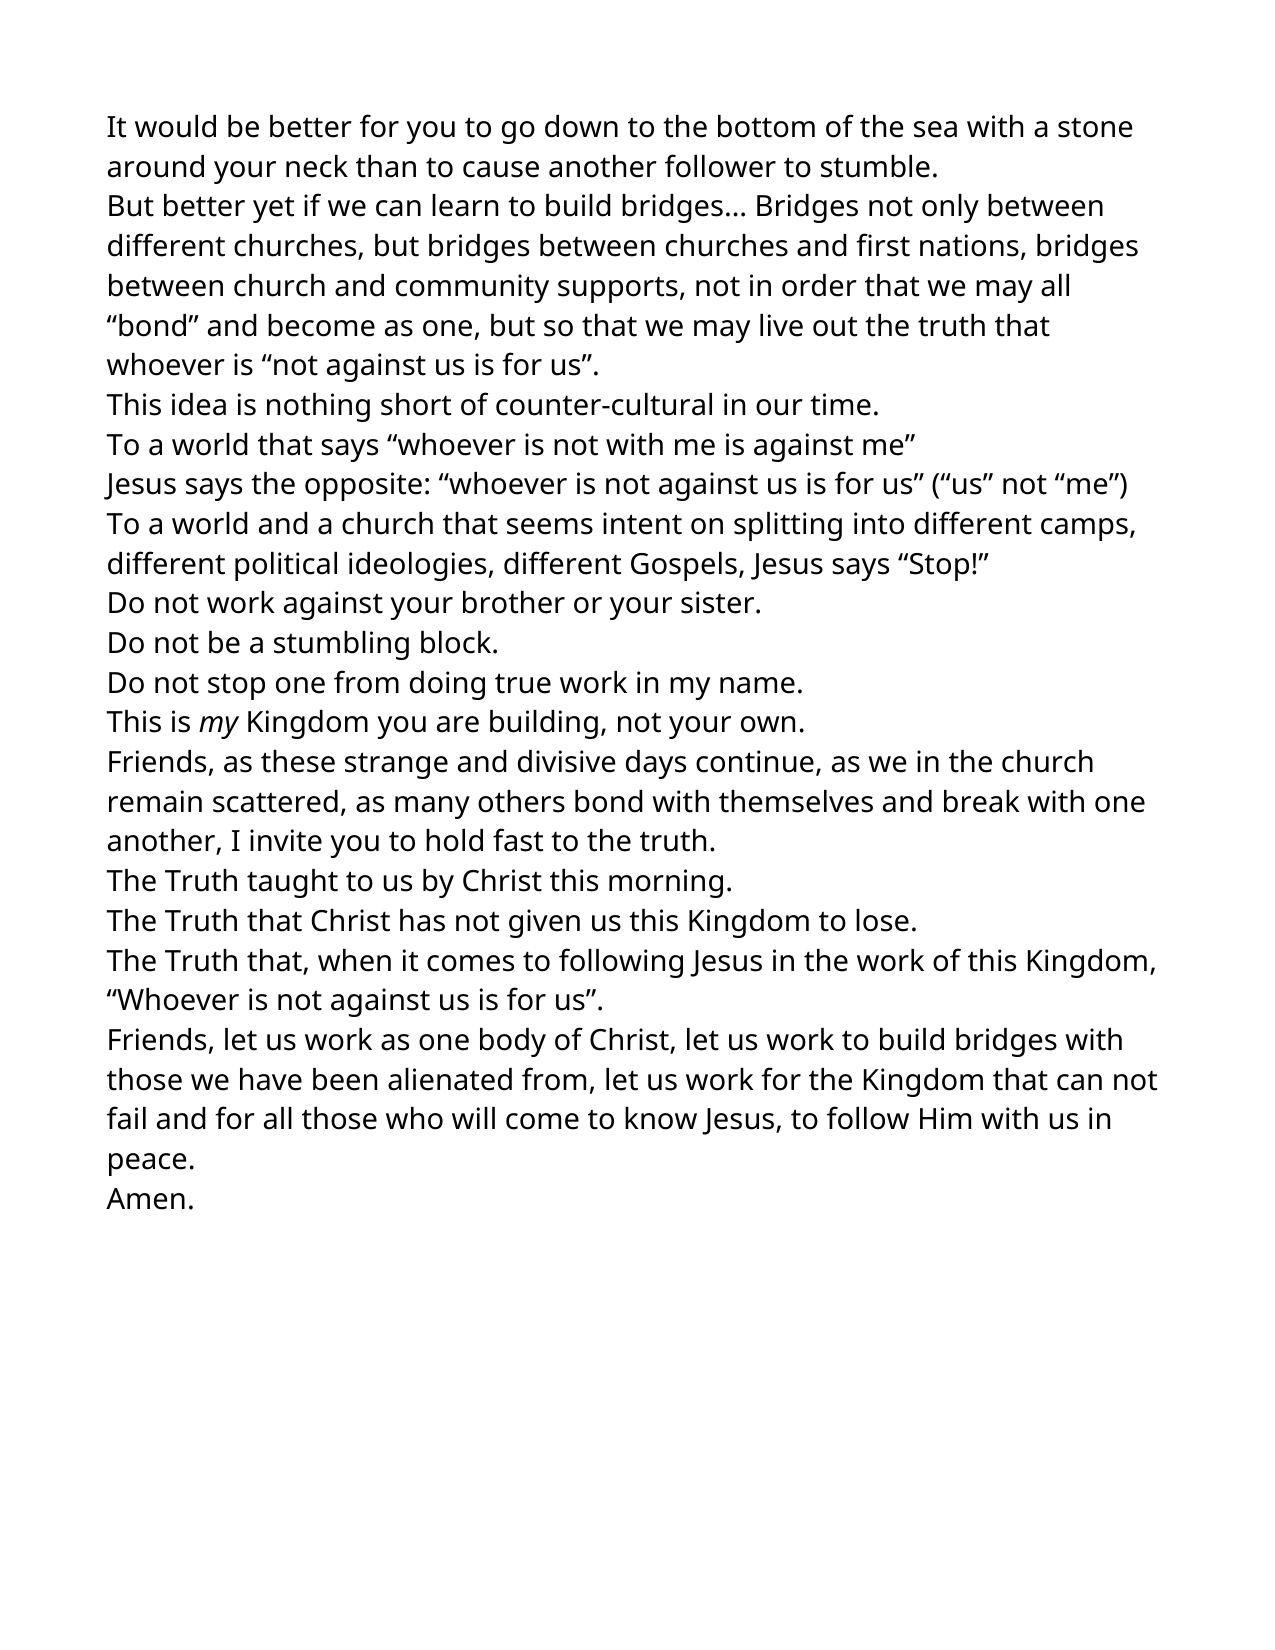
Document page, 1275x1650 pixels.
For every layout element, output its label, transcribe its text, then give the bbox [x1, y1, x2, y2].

text Do not stop one from doing true work in my name. [106, 662, 1169, 702]
text Jesus says the opposite: “whoever is not against us is for us” (“us” not “me”) [106, 463, 1169, 503]
text It would be better for you to go down to the bottom of the sea with a stone around your neck than to cause another follower to stumble. [106, 106, 1169, 186]
text Amen. [106, 1178, 1169, 1218]
text The Truth that Christ has not given us this Kingdom to lose. [106, 900, 1169, 940]
text But better yet if we can learn to build bridges… Bridges not only between different churches, but bridges between churches and first nations, bridges between church and community supports, not in order that we may all “bond” and become as one, but so that we may live out the truth that whoever is “not against us is for us”. [106, 186, 1169, 384]
text Friends, let us work as one body of Christ, let us work to build bridges with those we have been alienated from, let us work for the Kingdom that can not fail and for all those who will come to know Jesus, to follow Him with us in peace. [106, 1019, 1169, 1178]
text To a world and a church that seems intent on splitting into different camps, different political ideologies, different Gospels, Jesus says “Stop!” [106, 503, 1169, 583]
text Do not work against your brother or your sister. [106, 583, 1169, 622]
text This idea is nothing short of counter-cultural in our time. [106, 384, 1169, 424]
text To a world that says “whoever is not with me is against me” [106, 424, 1169, 463]
text Do not be a stumbling block. [106, 622, 1169, 662]
text The Truth that, when it comes to following Jesus in the work of this Kingdom, “Whoever is not against us is for us”. [106, 940, 1169, 1019]
text The Truth taught to us by Christ this morning. [106, 860, 1169, 900]
text Friends, as these strange and divisive days continue, as we in the church remain scattered, as many others bond with themselves and break with one another, I invite you to hold fast to the truth. [106, 741, 1169, 860]
text This is my Kingdom you are building, not your own. [106, 702, 1169, 741]
